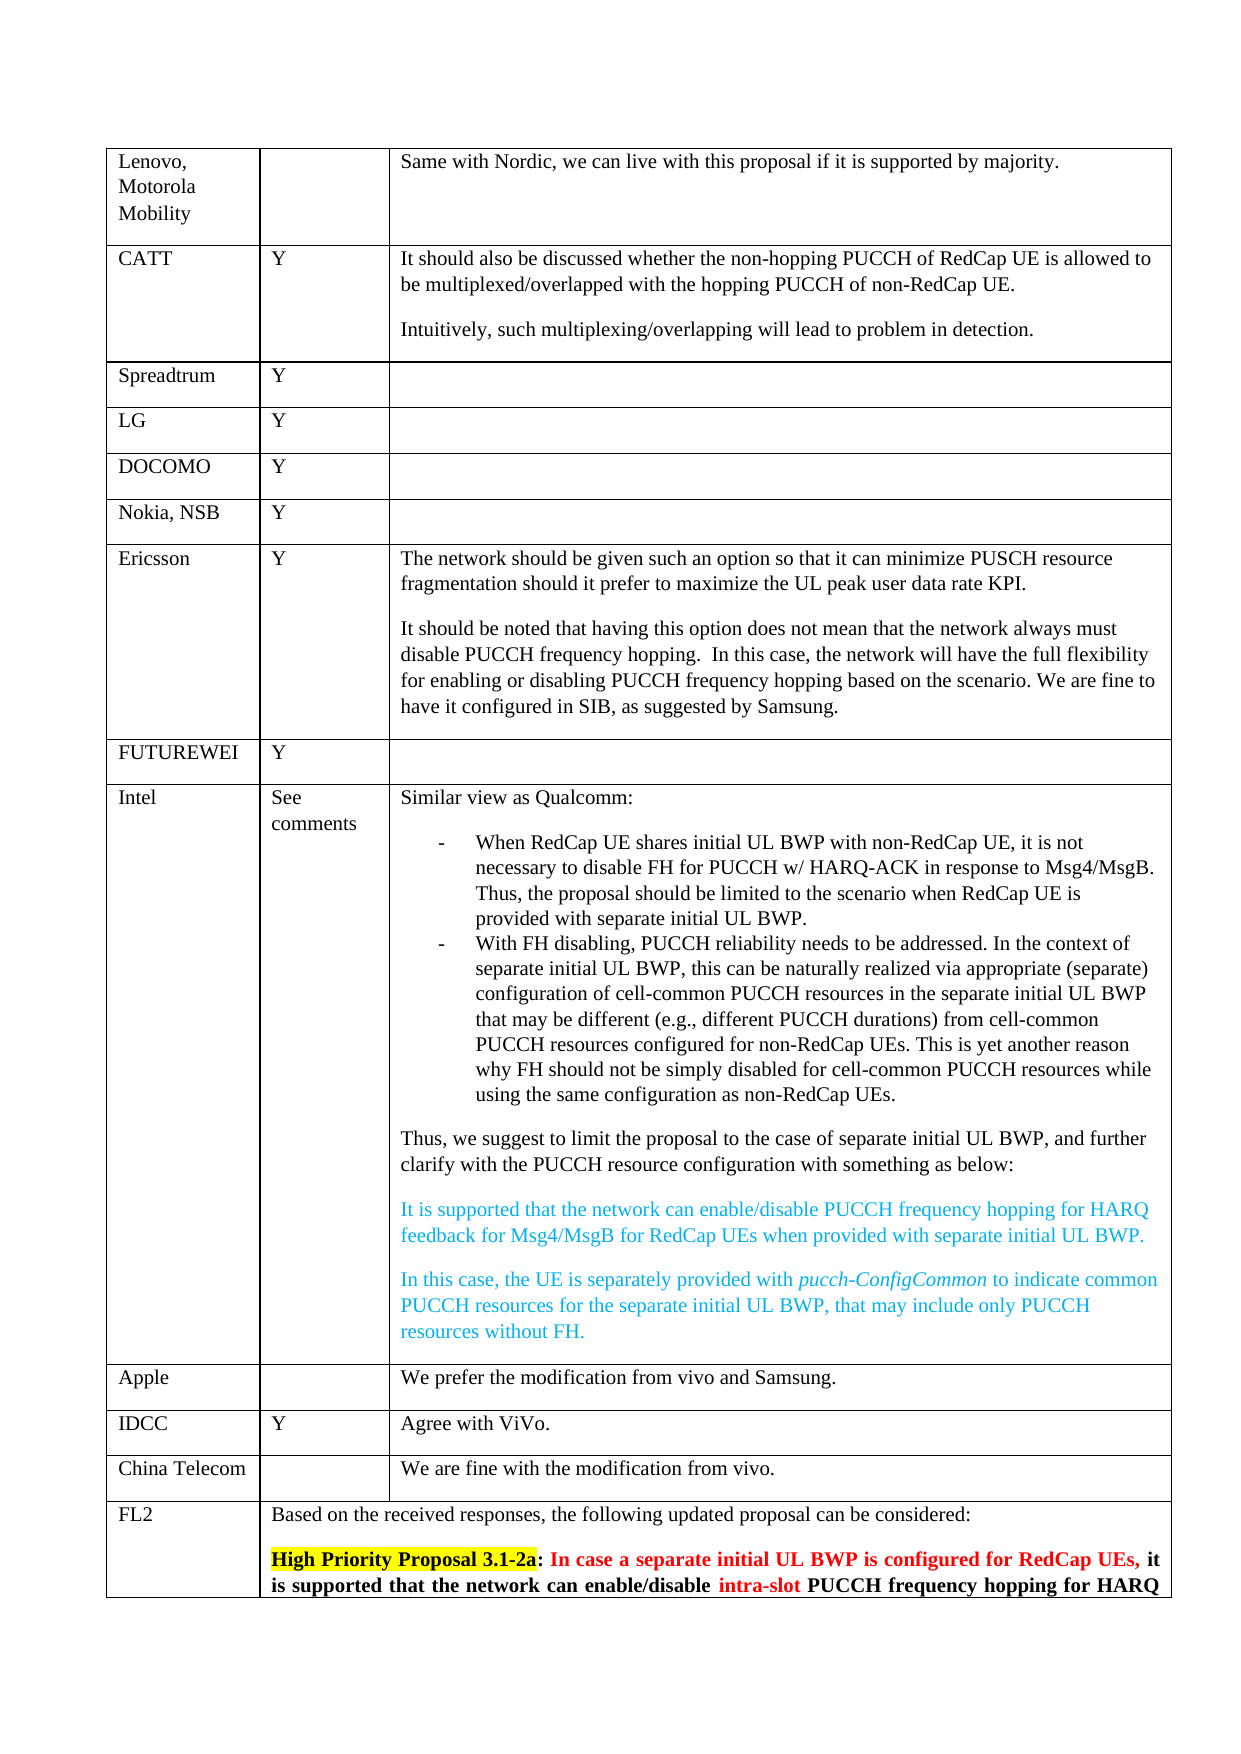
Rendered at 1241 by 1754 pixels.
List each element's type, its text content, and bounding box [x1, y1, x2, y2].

table_cell Similar view as Qualcomm: When RedCap UE shares initial UL BWP with non-RedCap UE, it is not necessary to disable FH for PUCCH w/ HARQ-ACK in response to Msg4/MsgB. Thus, the proposal should be limited to the scenario when RedCap UE is provided with separate initial UL BWP. With FH disabling, PUCCH reliability needs to be addressed. In the context of separate initial UL BWP, this can be naturally realized via appropriate (separate) configuration of cell-common PUCCH resources in the separate initial UL BWP that may be different (e.g., different PUCCH durations) from cell-common PUCCH resources configured for non-RedCap UEs. This is yet another reason why FH should not be simply disabled for cell-common PUCCH resources while using the same configuration as non-RedCap UEs. Thus, we suggest to limit the proposal to the case of separate initial UL BWP, and further clarify with the PUCCH resource configuration with something as below: It is supported that the network can enable/disable PUCCH frequency hopping for HARQ feedback for Msg4/MsgB for RedCap UEs when provided with separate initial UL BWP. In this case, the UE is separately provided with pucch-ConfigCommon to indicate common PUCCH resources for the separate initial UL BWP, that may include only PUCCH resources without FH. [390, 785, 1171, 1364]
table_cell Agree with ViVo. [390, 1411, 1171, 1455]
table_cell [261, 1365, 389, 1409]
table_cell FUTUREWEI [107, 740, 259, 784]
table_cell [261, 1502, 1171, 1597]
picture [708, 1206, 715, 1214]
table_cell [390, 740, 1171, 784]
picture [778, 1228, 784, 1240]
table_cell [261, 1456, 389, 1501]
picture [422, 1298, 427, 1311]
picture [1106, 1205, 1113, 1214]
table_cell [390, 500, 1171, 544]
table_cell DOCOMO [107, 454, 259, 499]
table_cell CATT [107, 246, 259, 361]
table_cell Ericsson [107, 545, 259, 738]
picture [1019, 1276, 1026, 1284]
table_cell See comments [261, 785, 389, 1364]
table_cell Intel [107, 785, 259, 1364]
table_cell Y [261, 363, 389, 407]
table_cell China Telecom [107, 1456, 259, 1501]
picture [400, 1328, 407, 1336]
table_cell [390, 408, 1171, 453]
picture [753, 1202, 759, 1216]
table_cell FL2 [107, 1502, 259, 1597]
table_cell IDCC [107, 1411, 259, 1455]
table_cell We are fine with the modification from vivo. [390, 1456, 1171, 1501]
table_cell Lenovo, Motorola Mobility [107, 149, 259, 245]
table_cell Y [261, 545, 389, 738]
table_cell Y [261, 1411, 389, 1455]
table_cell Y [261, 500, 389, 544]
table_cell Nokia, NSB [107, 500, 259, 544]
picture [445, 1328, 452, 1336]
table_cell Same with Nordic, we can live with this proposal if it is supported by majority. [390, 149, 1171, 245]
picture [1013, 1232, 1020, 1240]
table_cell [390, 363, 1171, 407]
table_cell [261, 149, 389, 245]
table_cell The network should be given such an option so that it can minimize PUSCH resource fragmentation should it prefer to maximize the UL peak user data rate KPI. It should be noted that having this option does not mean that the network always must disable PUCCH frequency hopping. In this case, the network will have the full flexibility for enabling or disabling PUCCH frequency hopping based on the scenario. We are fine to have it configured in SIB, as suggested by Samsung. [390, 545, 1171, 738]
table_cell We prefer the modification from vivo and Samsung. [390, 1365, 1171, 1409]
table_cell Apple [107, 1365, 259, 1409]
picture [808, 1298, 815, 1310]
picture [557, 1228, 563, 1242]
table_cell It should also be discussed whether the non-hopping PUCCH of RedCap UE is allowed to be multiplexed/overlapped with the hopping PUCCH of non-RedCap UE. Intuitively, such multiplexing/overlapping will lead to problem in detection. [390, 246, 1171, 361]
table_cell Y [261, 246, 389, 361]
picture [951, 1206, 958, 1214]
picture [1120, 1276, 1127, 1284]
table_cell Y [261, 408, 389, 453]
table_cell Y [261, 454, 389, 499]
picture [531, 1202, 537, 1214]
picture [642, 1206, 649, 1214]
picture [407, 1276, 414, 1284]
table_cell Y [261, 740, 389, 784]
table_cell [390, 454, 1171, 499]
table_cell Spreadtrum [107, 363, 259, 407]
table_cell LG [107, 408, 259, 453]
picture [1077, 1206, 1084, 1214]
